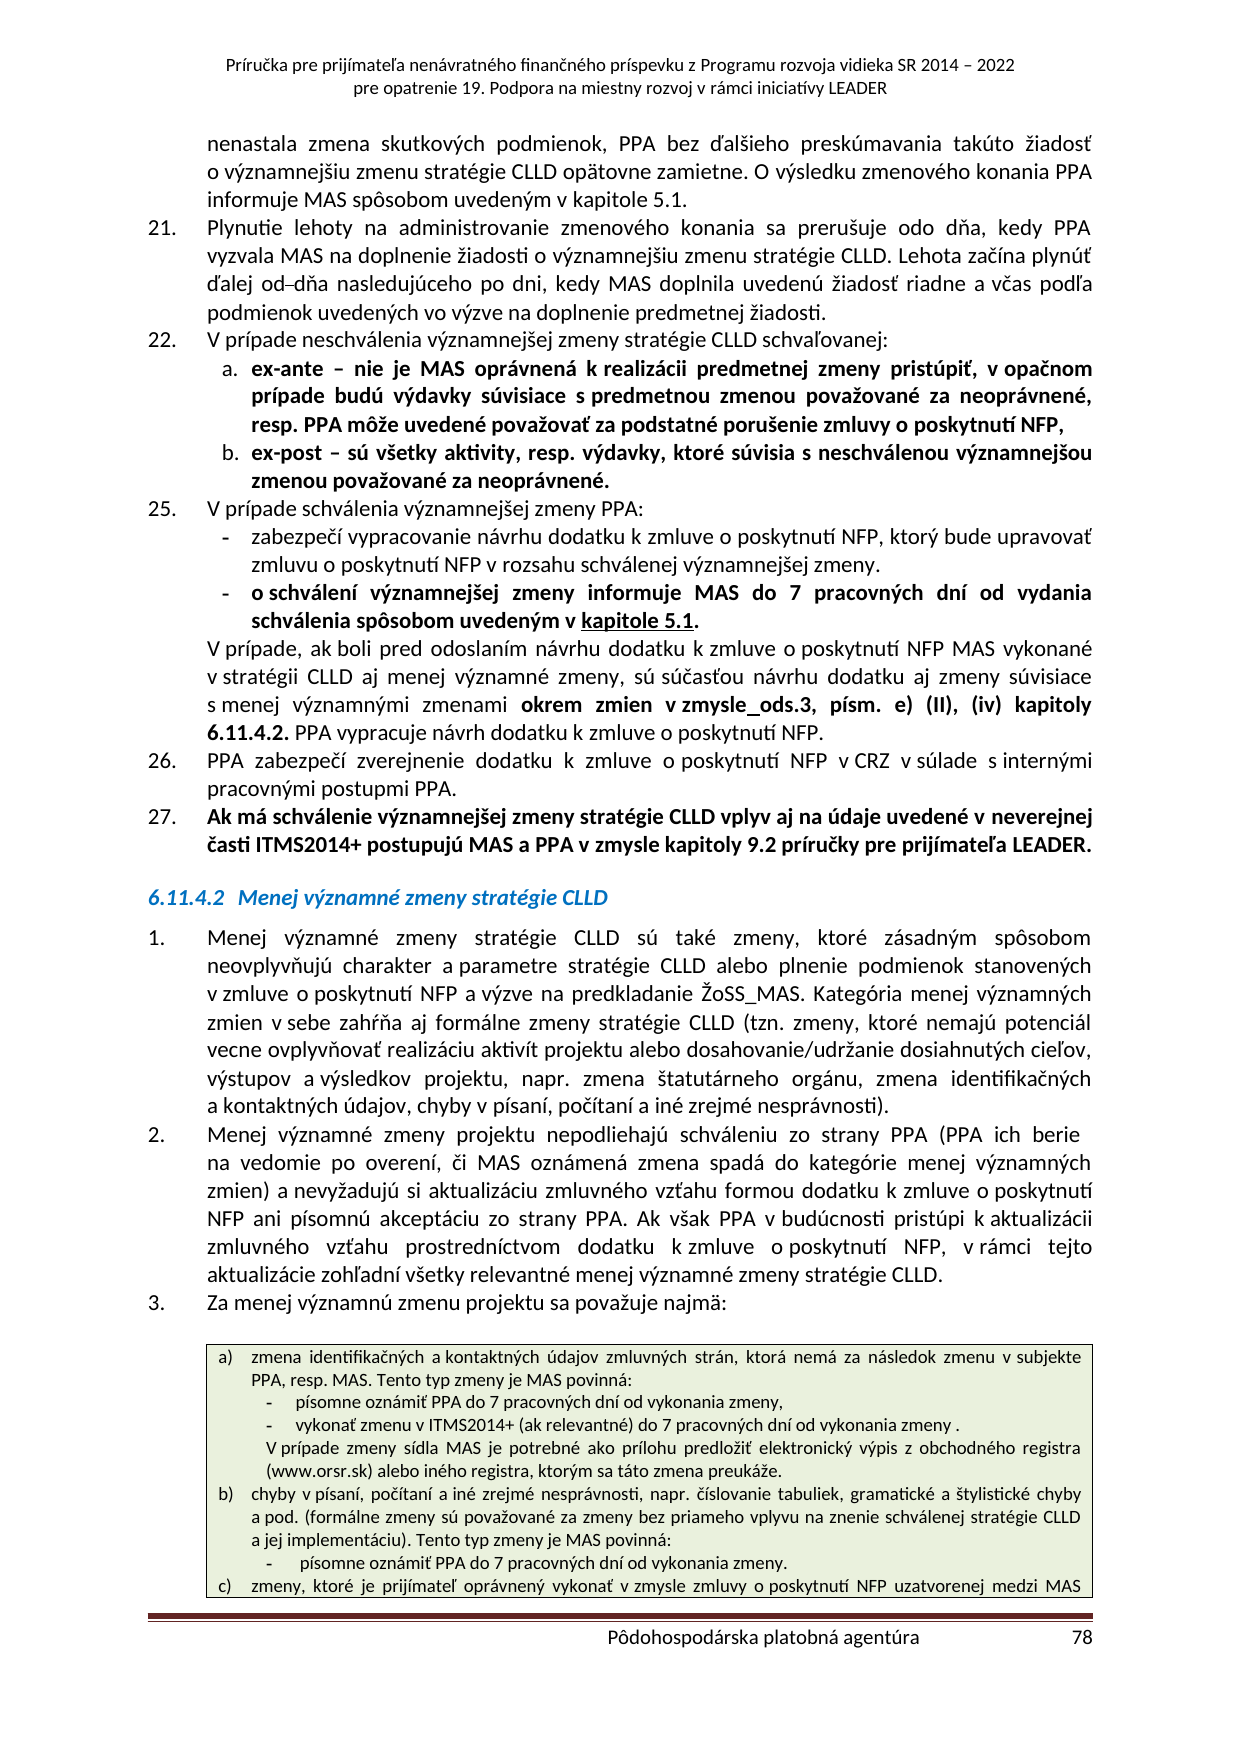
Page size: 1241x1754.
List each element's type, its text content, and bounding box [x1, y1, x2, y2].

list Za menej významnú zmenu projektu sa považuje najmä: [148, 1288, 1093, 1316]
list Plynutie lehoty na administrovanie zmenového konania sa prerušuje odo dňa, kedy PPA vyzvala MAS na doplnenie žiadosti o významnejšiu zmenu stratégie CLLD. Lehota začína plynúť ďalej od dňa nasledujúceho po dni, kedy MAS doplnila uvedenú žiadosť riadne a včas podľa podmienok uvedených vo výzve na doplnenie predmetnej žiadosti. [148, 213, 1093, 326]
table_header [207, 1345, 1092, 1597]
list ex-post – sú všetky aktivity, resp. výdavky, ktoré súvisia s neschválenou významnejšou zmenou považované za neoprávnené. [222, 438, 1093, 494]
list zabezpečí vypracovanie návrhu dodatku k zmluve o poskytnutí NFP, ktorý bude upravovať zmluvu o poskytnutí NFP v rozsahu schválenej významnejšej zmeny. [222, 522, 1093, 578]
list Menej významné zmeny projektu nepodliehajú schváleniu zo strany PPA (PPA ich berie na vedomie po overení, či MAS oznámená zmena spadá do kategórie menej významných zmien) a nevyžadujú si aktualizáciu zmluvného vzťahu formou dodatku k zmluve o poskytnutí NFP ani písomnú akceptáciu zo strany PPA. Ak však PPA v budúcnosti pristúpi k aktualizácii zmluvného vzťahu prostredníctvom dodatku k zmluve o poskytnutí NFP, v rámci tejto aktualizácie zohľadní všetky relevantné menej významné zmeny stratégie CLLD. [148, 1120, 1093, 1288]
list Menej významné zmeny stratégie CLLD sú také zmeny, ktoré zásadným spôsobom neovplyvňujú charakter a parametre stratégie CLLD alebo plnenie podmienok stanovených v zmluve o poskytnutí NFP a výzve na predkladanie ŽoSS_MAS. Kategória menej významných zmien v sebe zahŕňa aj formálne zmeny stratégie CLLD (tzn. zmeny, ktoré nemajú potenciál vecne ovplyvňovať realizáciu aktivít projektu alebo dosahovanie/udržanie dosiahnutých cieľov, výstupov a výsledkov projektu, napr. zmena štatutárneho orgánu, zmena identifikačných a kontaktných údajov, chyby v písaní, počítaní a iné zrejmé nesprávnosti). [148, 923, 1093, 1120]
list Ak má schválenie významnejšej zmeny stratégie CLLD vplyv aj na údaje uvedené v neverejnej časti ITMS2014+ postupujú MAS a PPA v zmysle kapitoly 9.2 príručky pre prijímateľa LEADER. [148, 802, 1093, 858]
list PPA zabezpečí zverejnenie dodatku k zmluve o poskytnutí NFP v CRZ v súlade s internými pracovnými postupmi PPA. [148, 746, 1093, 802]
subtitle Menej významné zmeny stratégie CLLD [148, 883, 1093, 911]
list V prípade schválenia významnejšej zmeny PPA: [148, 494, 1093, 522]
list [148, 129, 1093, 213]
text V prípade, ak boli pred odoslaním návrhu dodatku k zmluve o poskytnutí NFP MAS vykonané v stratégii CLLD aj menej významné zmeny, sú súčasťou návrhu dodatku aj zmeny súvisiace s menej významnými zmenami okrem zmien v zmysle ods.3, písm. e) (II), (iv) kapitoly 6.11.4.2. PPA vypracuje návrh dodatku k zmluve o poskytnutí NFP. [207, 634, 1093, 746]
list o schválení významnejšej zmeny informuje MAS do 7 pracovných dní od vydania schválenia spôsobom uvedeným v kapitole 5.1. [222, 578, 1093, 634]
list V prípade neschválenia významnejšej zmeny stratégie CLLD schvaľovanej: [148, 326, 1093, 354]
list ex-ante – nie je MAS oprávnená k realizácii predmetnej zmeny pristúpiť, v opačnom prípade budú výdavky súvisiace s predmetnou zmenou považované za neoprávnené, resp. PPA môže uvedené považovať za podstatné porušenie zmluvy o poskytnutí NFP, [222, 354, 1093, 438]
